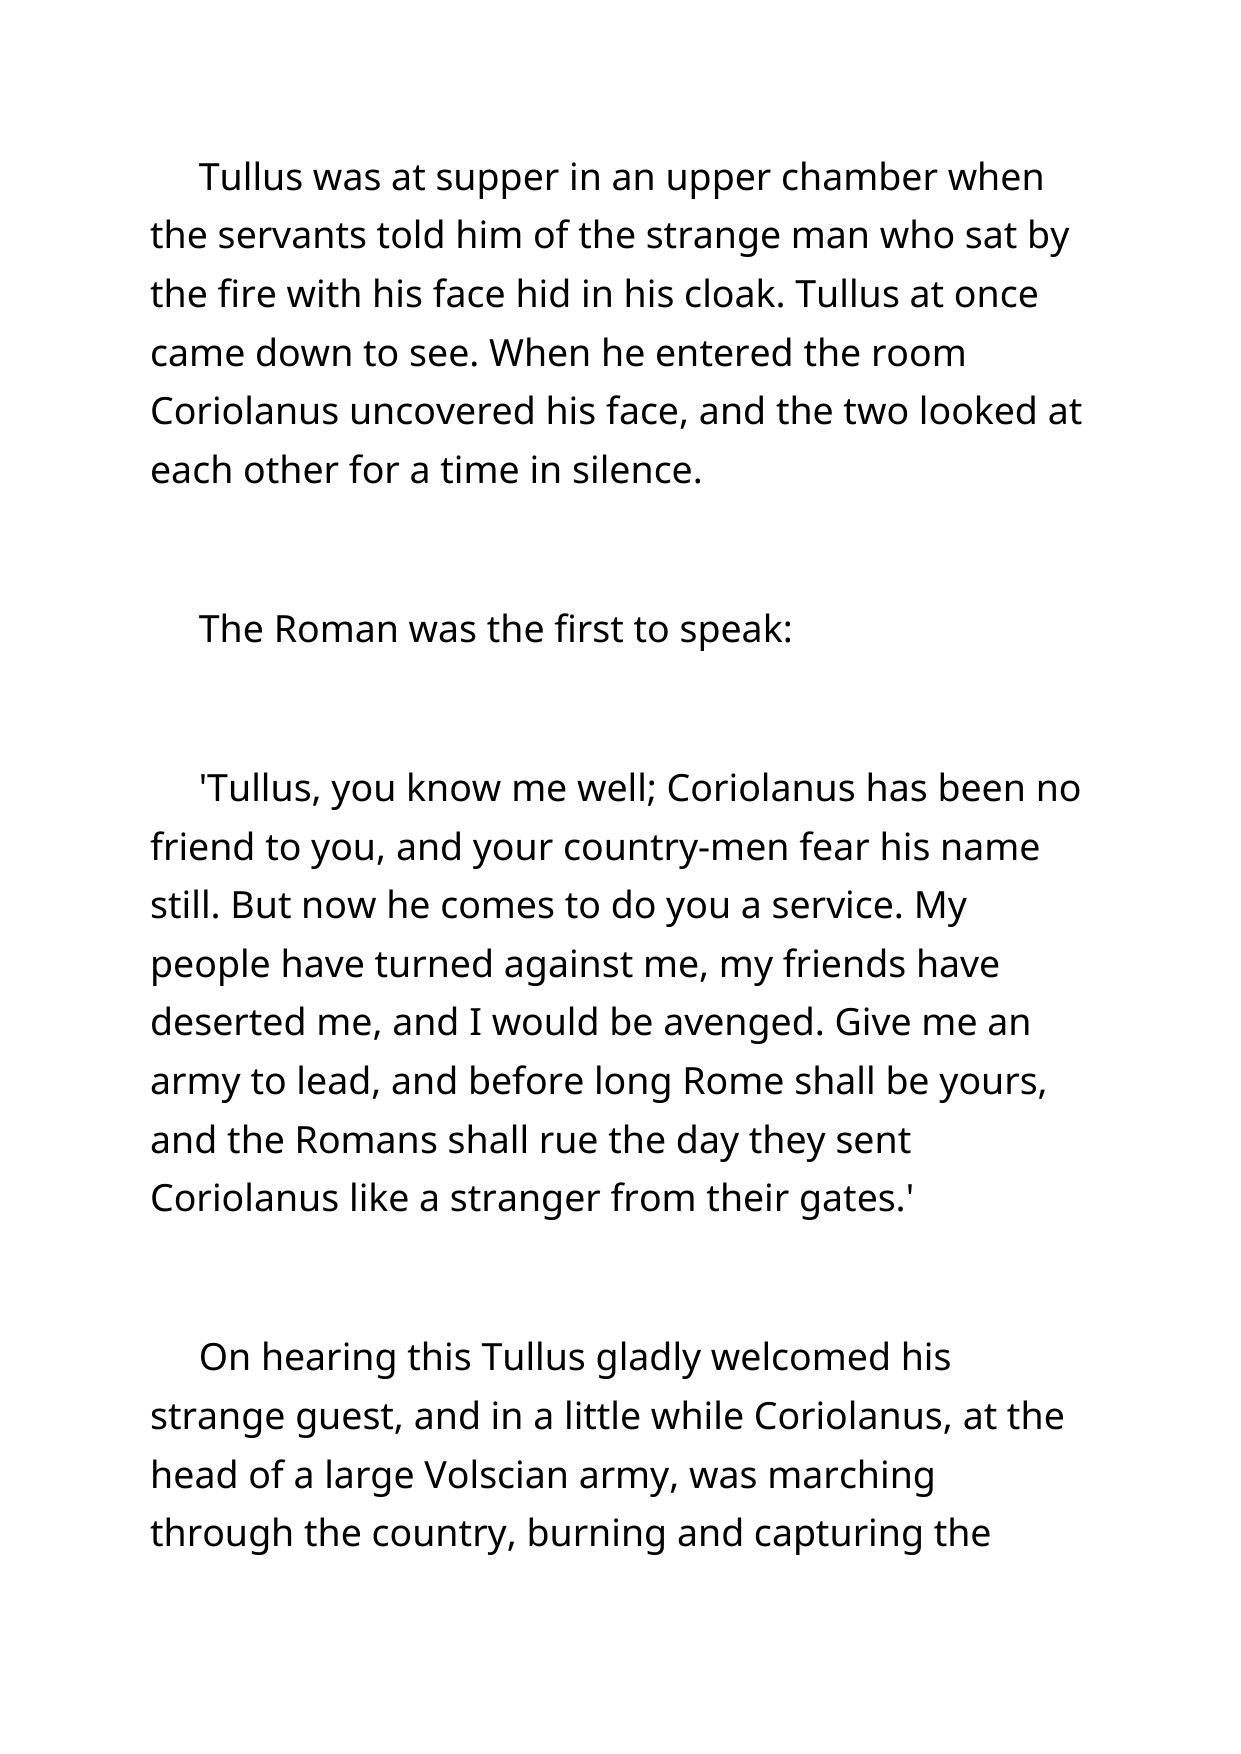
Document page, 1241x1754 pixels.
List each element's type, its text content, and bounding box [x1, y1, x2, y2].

text 'Tullus, you know me well; Coriolanus has been no friend to you, and your country-men fear his name still. But now he comes to do you a service. My people have turned against me, my friends have deserted me, and I would be avenged. Give me an army to lead, and before long Rome shall be yours, and the Romans shall rue the day they sent Coriolanus like a stranger from their gates.' [150, 761, 1090, 1223]
text Tullus was at supper in an upper chamber when the servants told him of the strange man who sat by the fire with his face hid in his cloak. Tullus at once came down to see. When he entered the room Coriolanus uncovered his face, and the two looked at each other for a time in silence. [150, 150, 1090, 494]
text The Roman was the first to speak: [150, 602, 1090, 653]
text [150, 1331, 1090, 1558]
